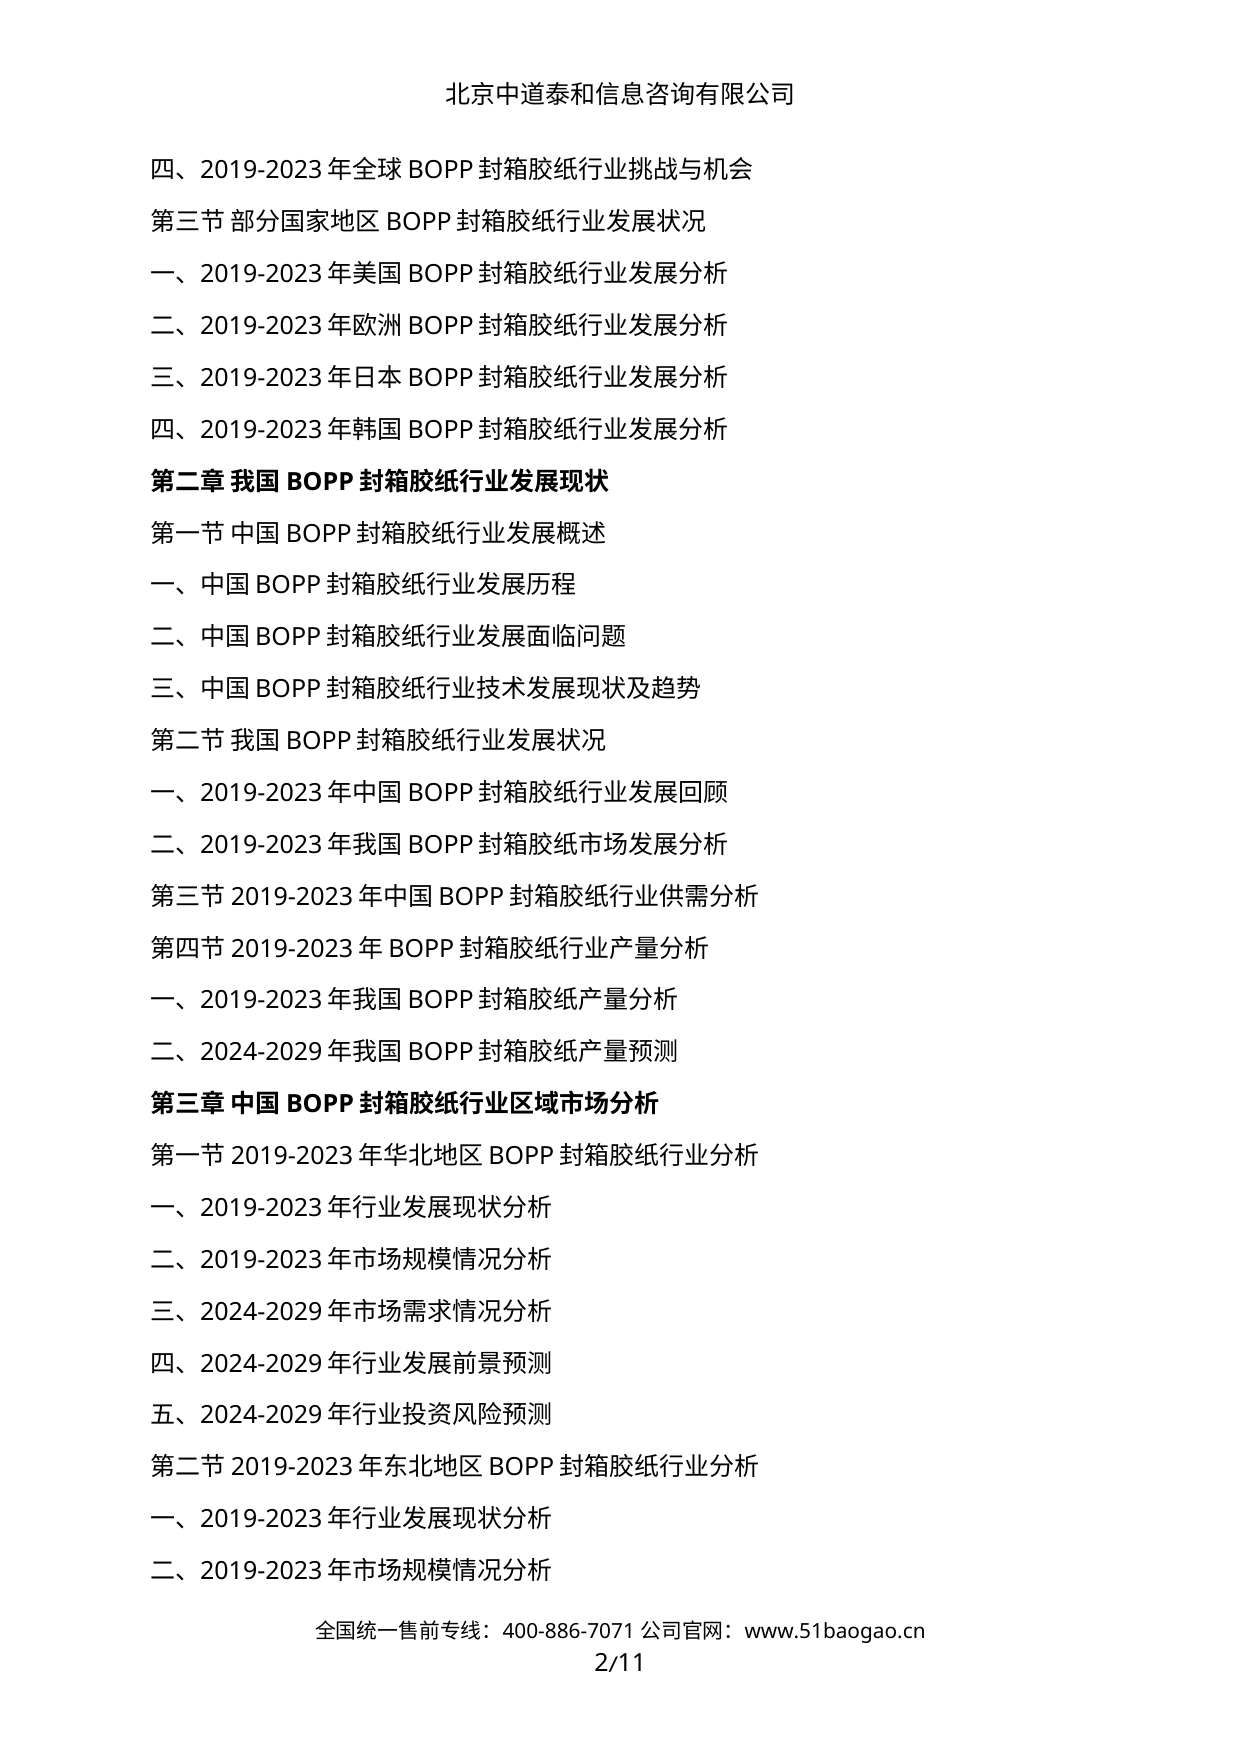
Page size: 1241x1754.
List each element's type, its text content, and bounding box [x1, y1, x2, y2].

text 四、2019-2023年全球BOPP封箱胶纸行业挑战与机会 [150, 150, 1090, 186]
text 五、2024-2029年行业投资风险预测 [150, 1395, 1090, 1431]
text 二、2024-2029年我国BOPP封箱胶纸产量预测 [150, 1032, 1090, 1068]
text 第一节 中国BOPP封箱胶纸行业发展概述 [150, 513, 1090, 549]
text 第二章 我国BOPP封箱胶纸行业发展现状 [150, 461, 1090, 497]
text 二、2019-2023年欧洲BOPP封箱胶纸行业发展分析 [150, 306, 1090, 342]
text 第四节 2019-2023年BOPP封箱胶纸行业产量分析 [150, 928, 1090, 964]
text 三、中国BOPP封箱胶纸行业技术发展现状及趋势 [150, 669, 1090, 705]
text 二、2019-2023年我国BOPP封箱胶纸市场发展分析 [150, 824, 1090, 861]
text 二、中国BOPP封箱胶纸行业发展面临问题 [150, 617, 1090, 653]
text 四、2024-2029年行业发展前景预测 [150, 1343, 1090, 1379]
text 第三章 中国BOPP封箱胶纸行业区域市场分析 [150, 1084, 1090, 1120]
text 一、中国BOPP封箱胶纸行业发展历程 [150, 565, 1090, 601]
text 一、2019-2023年行业发展现状分析 [150, 1499, 1090, 1535]
text 一、2019-2023年我国BOPP封箱胶纸产量分析 [150, 980, 1090, 1016]
text 二、2019-2023年市场规模情况分析 [150, 1239, 1090, 1276]
text 第一节 2019-2023年华北地区BOPP封箱胶纸行业分析 [150, 1136, 1090, 1172]
text 二、2019-2023年市场规模情况分析 [150, 1551, 1090, 1587]
text 第三节 2019-2023年中国BOPP封箱胶纸行业供需分析 [150, 876, 1090, 912]
text 第二节 我国BOPP封箱胶纸行业发展状况 [150, 721, 1090, 757]
text 第二节 2019-2023年东北地区BOPP封箱胶纸行业分析 [150, 1447, 1090, 1483]
text 一、2019-2023年中国BOPP封箱胶纸行业发展回顾 [150, 772, 1090, 809]
text 四、2019-2023年韩国BOPP封箱胶纸行业发展分析 [150, 409, 1090, 446]
text 一、2019-2023年行业发展现状分析 [150, 1187, 1090, 1224]
text 一、2019-2023年美国BOPP封箱胶纸行业发展分析 [150, 254, 1090, 290]
text 第三节 部分国家地区BOPP封箱胶纸行业发展状况 [150, 202, 1090, 238]
text 三、2019-2023年日本BOPP封箱胶纸行业发展分析 [150, 357, 1090, 394]
text 三、2024-2029年市场需求情况分析 [150, 1291, 1090, 1327]
